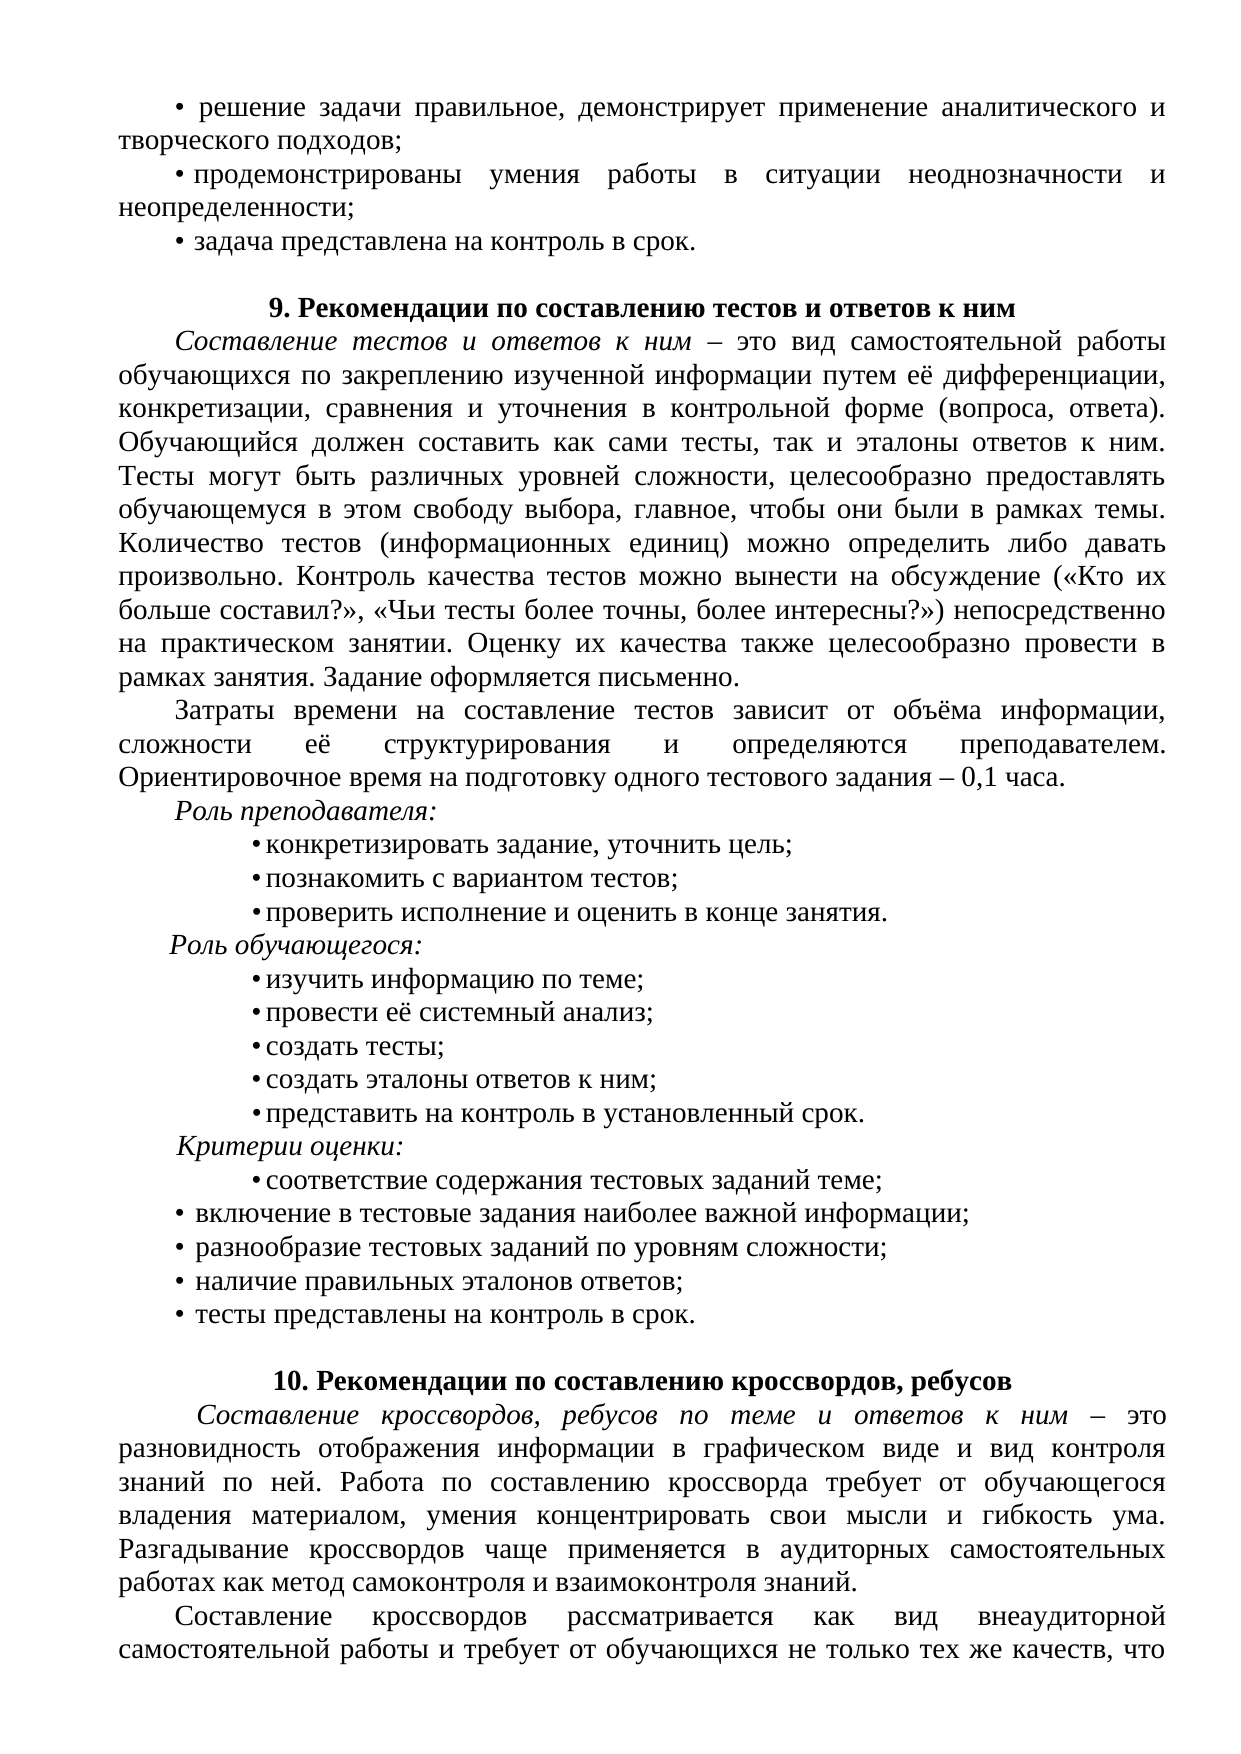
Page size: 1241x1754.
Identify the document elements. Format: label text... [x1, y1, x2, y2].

list включение в тестовые задания наиболее важной информации; [118, 1196, 1167, 1229]
text 10. Рекомендации по составлению кроссвордов, ребусов [118, 1363, 1167, 1397]
text Составление кроссвордов, ребусов по теме и ответов к ним – это разновидность отображения информации в графическом виде и вид контроля знаний по ней. Работа по составлению кроссворда требует от обучающегося владения материалом, умения концентрировать свои мысли и гибкость ума. Разгадывание кроссвордов чаще применяется в аудиторных самостоятельных работах как метод самоконтроля и взаимоконтроля знаний. [118, 1397, 1167, 1598]
list разнообразие тестовых заданий по уровням сложности; [118, 1229, 1167, 1263]
list задача представлена на контроль в срок. [118, 223, 1167, 256]
text Критерии оценки: [118, 1128, 1167, 1162]
list провести её системный анализ; [118, 994, 1167, 1028]
list создать тесты; [118, 1028, 1167, 1061]
text Затраты времени на составление тестов зависит от объёма информации, сложности её структурирования и определяются преподавателем. Ориентировочное время на подготовку одного тестового задания – 0,1 часа. [118, 692, 1167, 793]
text Составление тестов и ответов к ним – это вид самостоятельной работы обучающихся по закреплению изученной информации путем её дифференциации, конкретизации, сравнения и уточнения в контрольной форме (вопроса, ответа). Обучающийся должен составить как сами тесты, так и эталоны ответов к ним. Тесты могут быть различных уровней сложности, целесообразно предоставлять обучающемуся в этом свободу выбора, главное, чтобы они были в рамках темы. Количество тестов (информационных единиц) можно определить либо давать произвольно. Контроль качества тестов можно вынести на обсуждение («Кто их больше составил?», «Чьи тесты более точны, более интересны?») непосредственно на практическом занятии. Оценку их качества также целесообразно провести в рамках занятия. Задание оформляется письменно. [118, 323, 1167, 692]
list продемонстрированы умения работы в ситуации неоднозначности и неопределенности; [118, 156, 1167, 223]
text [118, 1598, 1167, 1665]
text Роль обучающегося: [118, 927, 1167, 961]
text 9. Рекомендации по составлению тестов и ответов к ним [118, 290, 1167, 323]
text • решение задачи правильное, демонстрирует применение аналитического и творческого подходов; [118, 89, 1167, 156]
list изучить информацию по теме; [118, 961, 1167, 994]
list соответствие содержания тестовых заданий теме; [118, 1162, 1167, 1196]
list проверить исполнение и оценить в конце занятия. [118, 894, 1167, 927]
list представить на контроль в установленный срок. [118, 1095, 1167, 1128]
list познакомить с вариантом тестов; [118, 860, 1167, 894]
text • конкретизировать задание, уточнить цель; [118, 827, 1167, 860]
list тесты представлены на контроль в срок. [118, 1296, 1167, 1330]
list наличие правильных эталонов ответов; [118, 1263, 1167, 1296]
list создать эталоны ответов к ним; [118, 1061, 1167, 1095]
text Роль преподавателя: [118, 793, 1167, 827]
